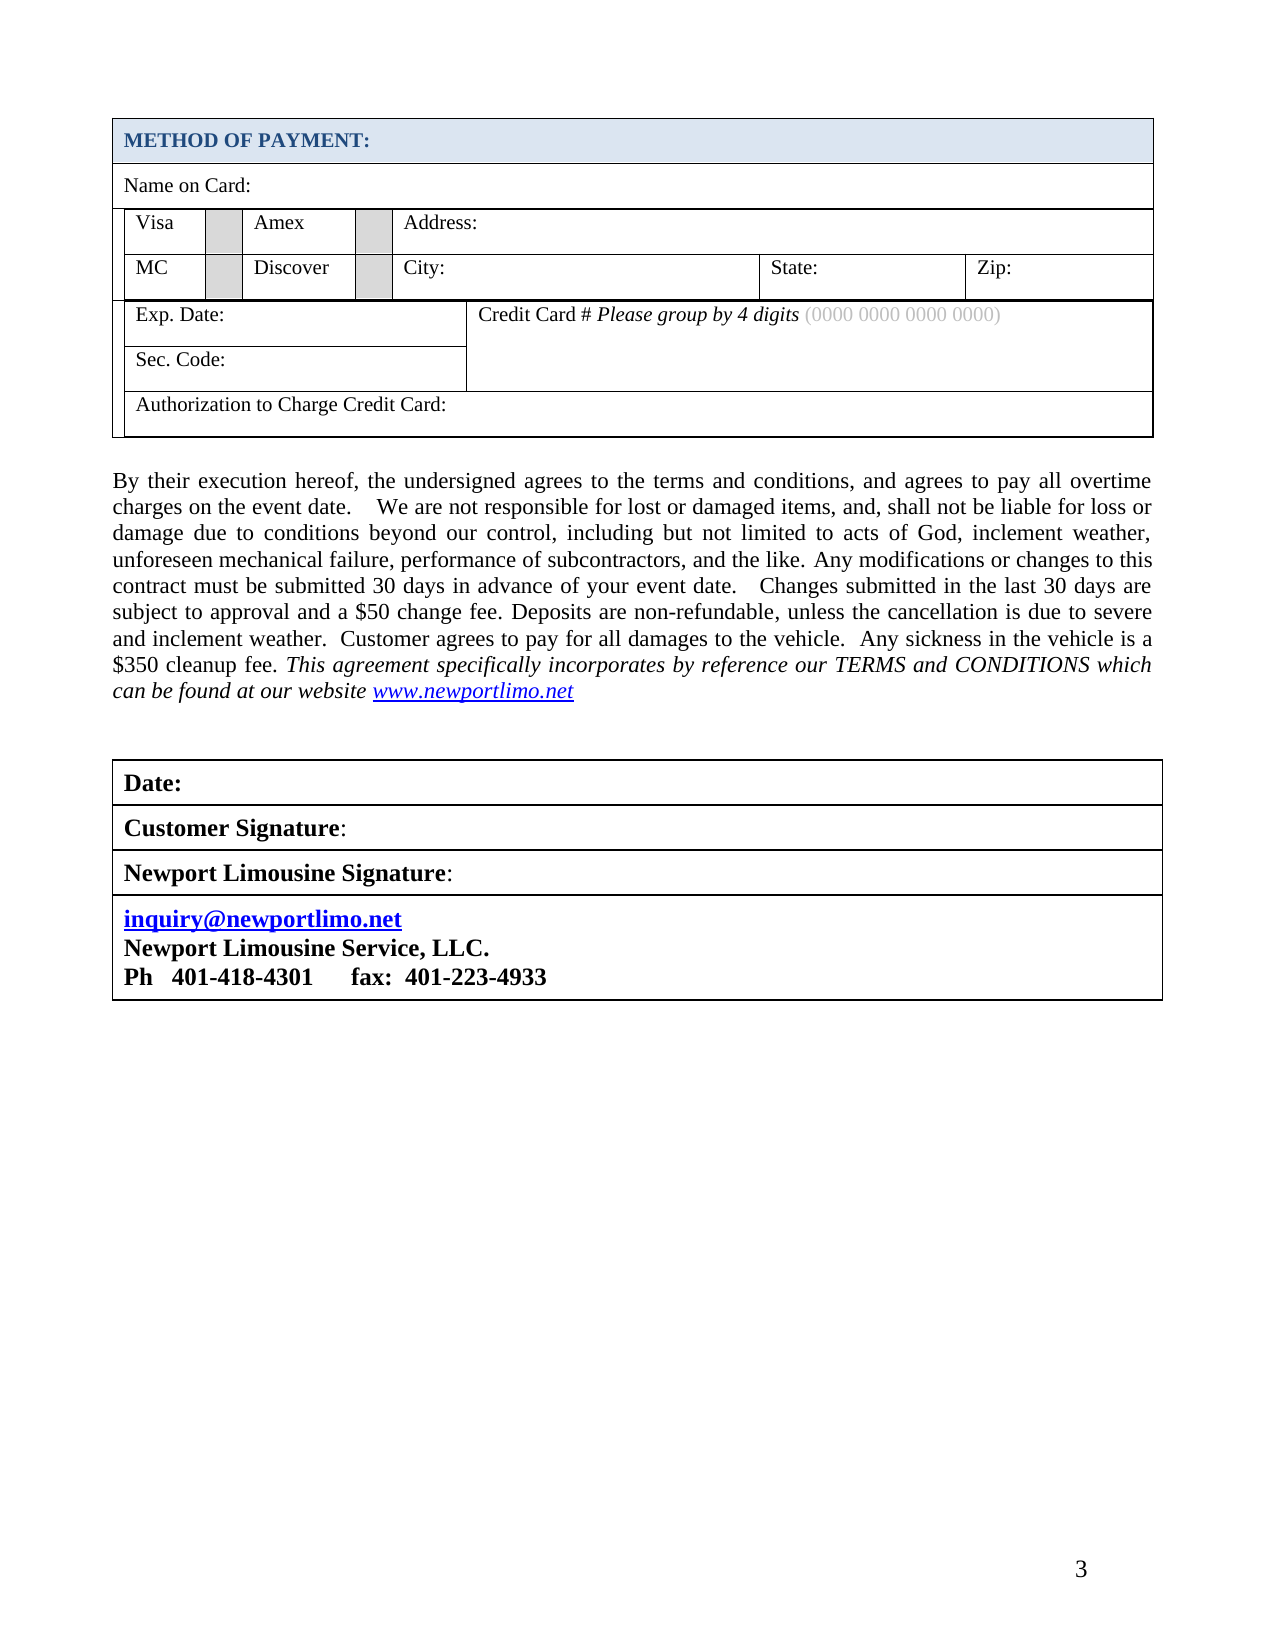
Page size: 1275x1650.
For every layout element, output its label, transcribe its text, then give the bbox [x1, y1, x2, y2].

table_cell [243, 255, 355, 299]
text By their execution hereof, the undersigned agrees to the terms and conditions, and agrees to pay all overtime charges on the event date. We are not responsible for lost or damaged items, and, shall not be liable for loss or damage due to conditions beyond our control, including but not limited to acts of God, inclement weather, unforeseen mechanical failure, performance of subcontractors, and the like. Any modifications or changes to this contract must be submitted 30 days in advance of your event date. Changes submitted in the last 30 days are subject to approval and a $50 change fee. Deposits are non-refundable, unless the cancellation is due to severe and inclement weather. Customer agrees to pay for all damages to the vehicle. Any sickness in the vehicle is a $350 cleanup fee. This agreement specifically incorporates by reference our TERMS and CONDITIONS which can be found at our website www.newportlimo.net [112, 467, 1153, 704]
table_cell [125, 210, 205, 254]
table_cell [113, 301, 124, 437]
table_cell [966, 255, 1153, 299]
table_header METHOD OF PAYMENT: [113, 119, 1153, 162]
table_cell [393, 210, 1153, 254]
table_cell inquiry@newportlimo.net Newport Limousine Service, LLC. Ph 401-418-4301 fax: 401-223-4933 [113, 896, 1162, 999]
table_header Date: [113, 761, 1162, 804]
table_cell [760, 255, 965, 299]
table_cell [125, 392, 1152, 436]
table_cell [125, 347, 466, 391]
table_cell [467, 302, 1152, 391]
table_cell [393, 255, 759, 299]
table_cell Name on Card: [113, 164, 1153, 207]
table_cell [125, 255, 205, 299]
table_cell [243, 210, 355, 254]
table_cell [113, 209, 124, 300]
table_cell [125, 302, 466, 346]
table_cell Newport Limousine Signature: [113, 851, 1162, 894]
table_cell Customer Signature: [113, 806, 1162, 849]
